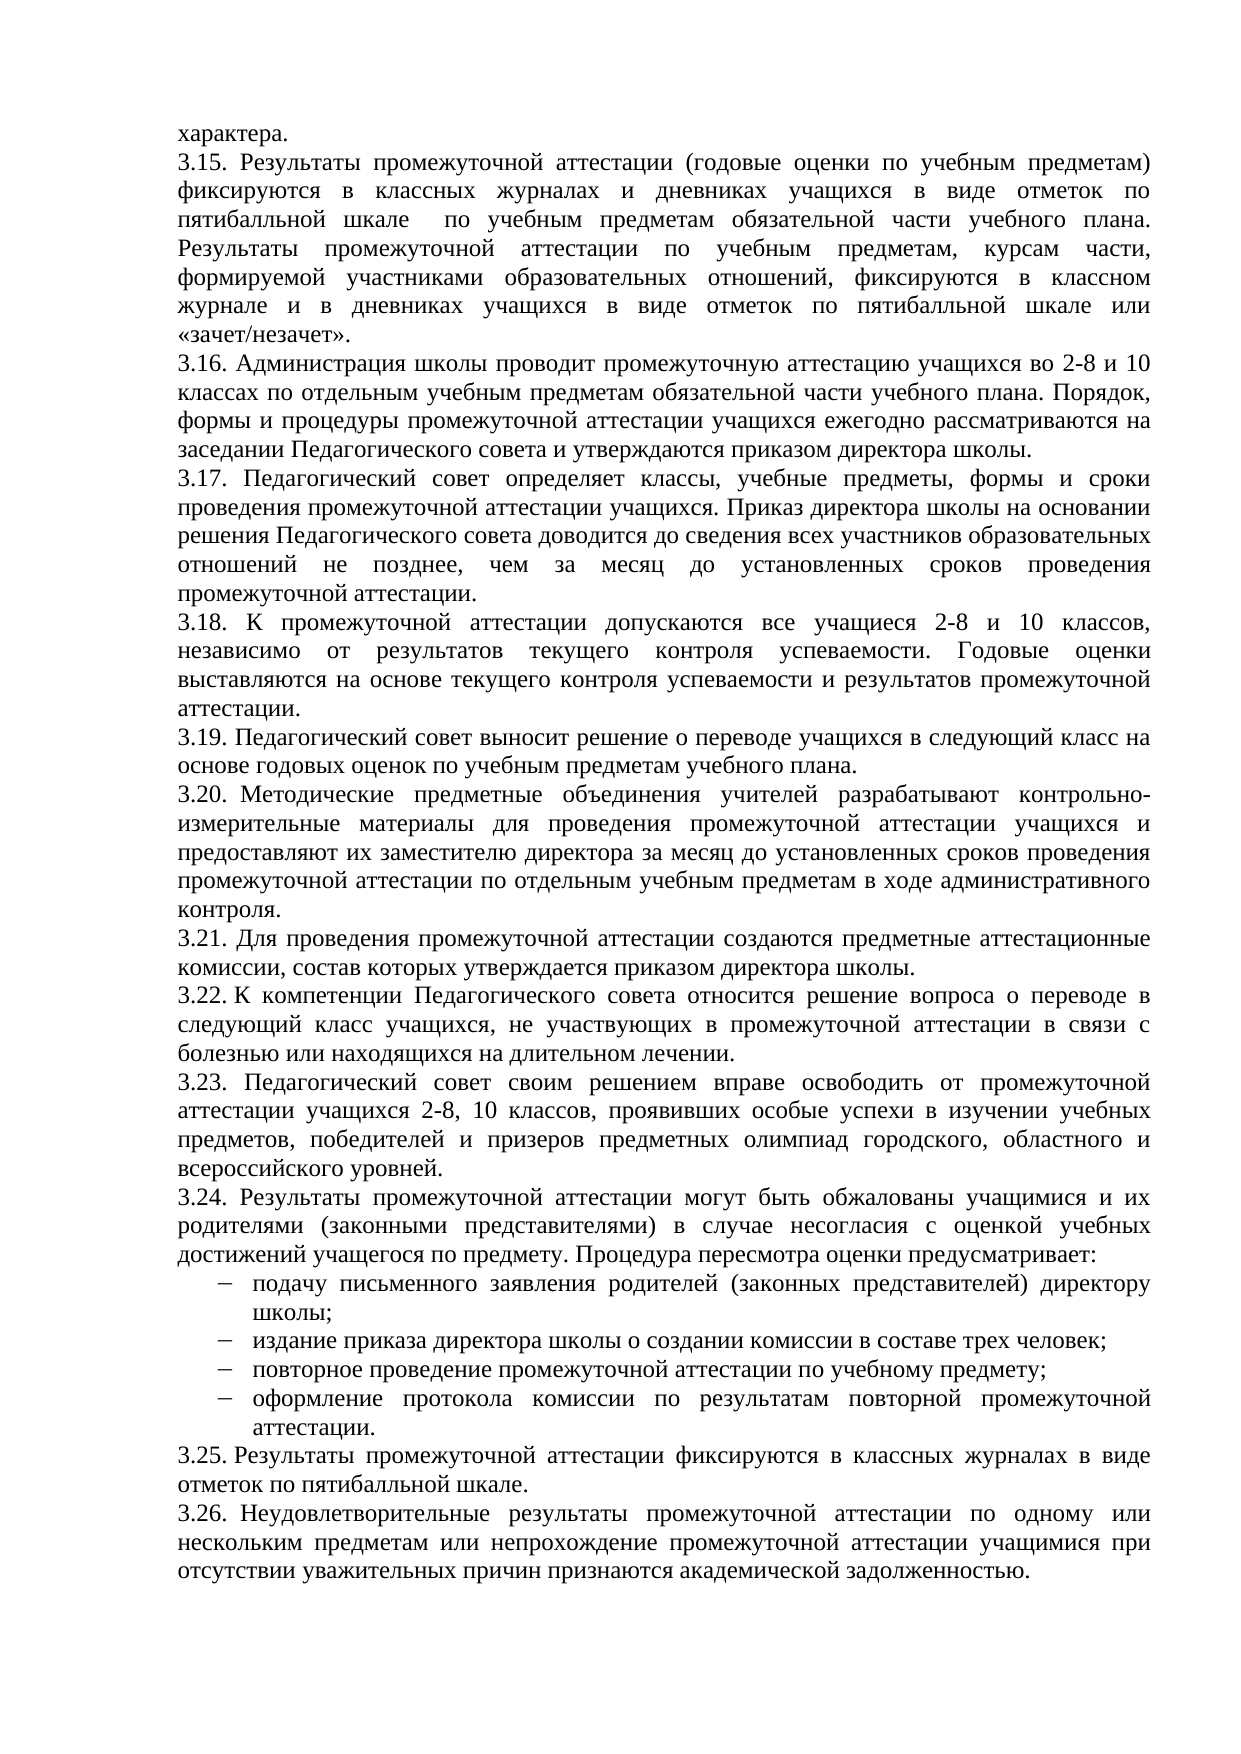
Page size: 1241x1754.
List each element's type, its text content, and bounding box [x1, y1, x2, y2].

text 3.21. Для проведения промежуточной аттестации создаются предметные аттестационные комиссии, состав которых утверждается приказом директора школы. [177, 923, 1152, 981]
text 3.26. Неудовлетворительные результаты промежуточной аттестации по одному или нескольким предметам или непрохождение промежуточной аттестации учащимися при отсутствии уважительных причин признаются академической задолженностью. [177, 1498, 1152, 1584]
text 3.22. К компетенции Педагогического совета относится решение вопроса о переводе в следующий класс учащихся, не участвующих в промежуточной аттестации в связи с болезнью или находящихся на длительном лечении. [177, 981, 1152, 1067]
text 3.16. Администрация школы проводит промежуточную аттестацию учащихся во 2-8 и 10 классах по отдельным учебным предметам обязательной части учебного плана. Порядок, формы и процедуры промежуточной аттестации учащихся ежегодно рассматриваются на заседании Педагогического совета и утверждаются приказом директора школы. [177, 348, 1152, 463]
text 3.23. Педагогический совет своим решением вправе освободить от промежуточной аттестации учащихся 2-8, 10 классов, проявивших особые успехи в изучении учебных предметов, победителей и призеров предметных олимпиад городского, областного и всероссийского уровней. [177, 1067, 1152, 1182]
list повторное проведение промежуточной аттестации по учебному предмету; [215, 1354, 1152, 1383]
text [177, 118, 1152, 147]
text 3.18. К промежуточной аттестации допускаются все учащиеся 2-8 и 10 классов, независимо от результатов текущего контроля успеваемости. Годовые оценки выставляются на основе текущего контроля успеваемости и результатов промежуточной аттестации. [177, 607, 1152, 722]
text 3.25. Результаты промежуточной аттестации фиксируются в классных журналах в виде отметок по пятибалльной шкале. [177, 1441, 1152, 1498]
list издание приказа директора школы о создании комиссии в составе трех человек; [215, 1326, 1152, 1354]
text 3.15. Результаты промежуточной аттестации (годовые оценки по учебным предметам) фиксируются в классных журналах и дневниках учащихся в виде отметок по пятибалльной шкале по учебным предметам обязательной части учебного плана. Результаты промежуточной аттестации по учебным предметам, курсам части, формируемой участниками образовательных отношений, фиксируются в классном журнале и в дневниках учащихся в виде отметок по пятибалльной шкале или «зачет/незачет». [177, 147, 1152, 348]
text 3.20. Методические предметные объединения учителей разрабатывают контрольно-измерительные материалы для проведения промежуточной аттестации учащихся и предоставляют их заместителю директора за месяц до установленных сроков проведения промежуточной аттестации по отдельным учебным предметам в ходе административного контроля. [177, 779, 1152, 923]
text 3.19. Педагогический совет выносит решение о переводе учащихся в следующий класс на основе годовых оценок по учебным предметам учебного плана. [177, 722, 1152, 779]
list оформление протокола комиссии по результатам повторной промежуточной аттестации. [215, 1383, 1152, 1441]
text 3.24. Результаты промежуточной аттестации могут быть обжалованы учащимися и их родителями (законными представителями) в случае несогласия с оценкой учебных достижений учащегося по предмету. Процедура пересмотра оценки предусматривает: [177, 1182, 1152, 1268]
text 3.17. Педагогический совет определяет классы, учебные предметы, формы и сроки проведения промежуточной аттестации учащихся. Приказ директора школы на основании решения Педагогического совета доводится до сведения всех участников образовательных отношений не позднее, чем за месяц до установленных сроков проведения промежуточной аттестации. [177, 463, 1152, 607]
list подачу письменного заявления родителей (законных представителей) директору школы; [215, 1268, 1152, 1326]
